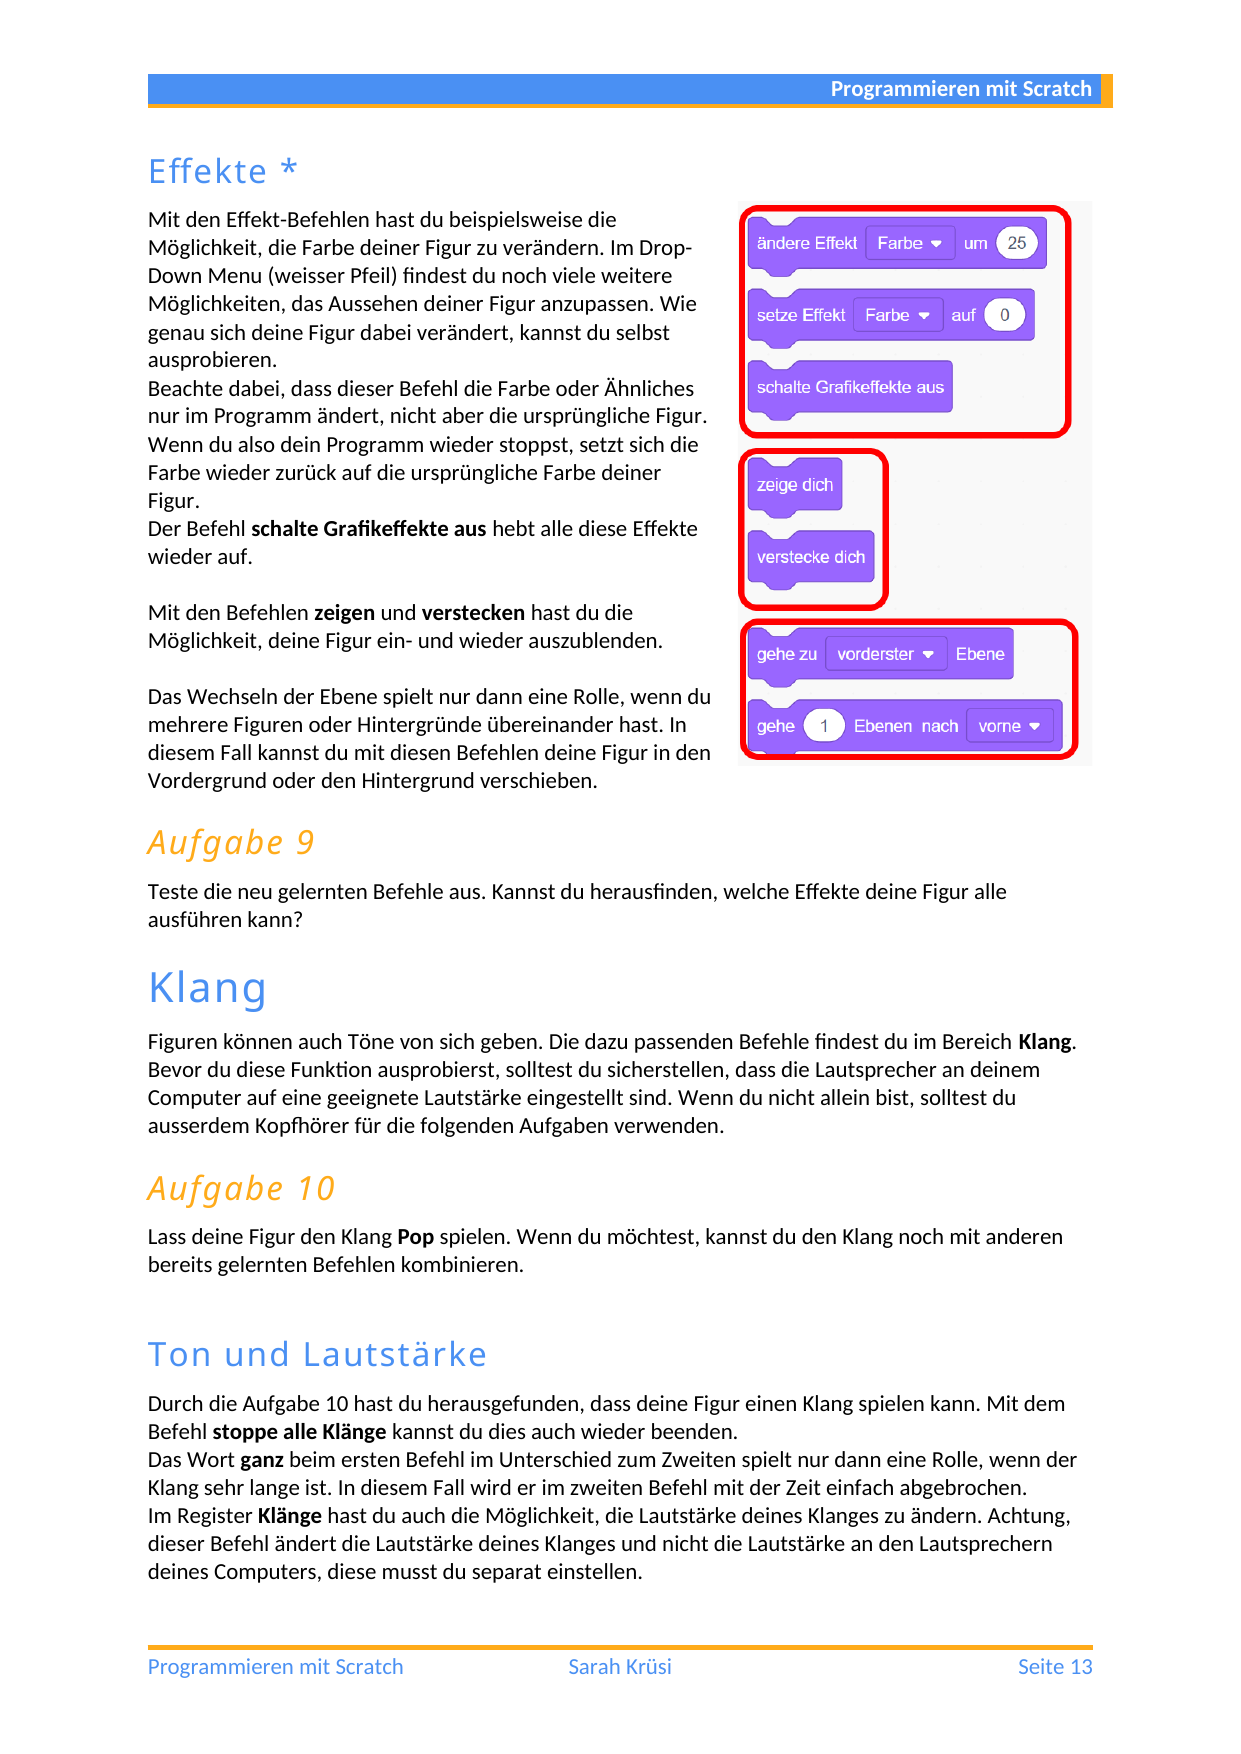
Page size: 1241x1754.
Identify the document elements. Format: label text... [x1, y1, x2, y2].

subtitle Aufgabe 9 [148, 819, 1093, 864]
text Durch die Aufgabe 10 hast du herausgefunden, dass deine Figur einen Klang spielen kann. Mit dem Befehl stoppe alle Klänge kannst du dies auch wieder beenden. [148, 1389, 1093, 1445]
text Teste die neu gelernten Befehle aus. Kannst du herausfinden, welche Effekte deine Figur alle ausführen kann? [148, 877, 1093, 933]
text Das Wechseln der Ebene spielt nur dann eine Rolle, wenn du mehrere Figuren oder Hintergründe übereinander hast. In diesem Fall kannst du mit diesen Befehlen deine Figur in den Vordergrund oder den Hintergrund verschieben. [148, 682, 1093, 794]
text Der Befehl schalte Grafikeffekte aus hebt alle diese Effekte wieder auf. [148, 514, 737, 570]
subtitle Effekte * [148, 148, 1093, 193]
text Mit den Effekt-Befehlen hast du beispielsweise die Möglichkeit, die Farbe deiner Figur zu verändern. Im Drop-Down Menu (weisser Pfeil) findest du noch viele weitere Möglichkeiten, das Aussehen deiner Figur anzupassen. Wie genau sich deine Figur dabei verändert, kannst du selbst ausprobieren. [148, 206, 737, 374]
text Figuren können auch Töne von sich geben. Die dazu passenden Befehle findest du im Bereich Klang. Bevor du diese Funktion ausprobierst, solltest du sicherstellen, dass die Lautsprecher an deinem Computer auf eine geeignete Lautstärke eingestellt sind. Wenn du nicht allein bist, solltest du ausserdem Kopfhörer für die folgenden Aufgaben verwenden. [148, 1027, 1093, 1139]
text Das Wort ganz beim ersten Befehl im Unterschied zum Zweiten spielt nur dann eine Rolle, wenn der Klang sehr lange ist. In diesem Fall wird er im zweiten Befehl mit der Zeit einfach abgebrochen. [148, 1445, 1093, 1501]
text Beachte dabei, dass dieser Befehl die Farbe oder Ähnliches nur im Programm ändert, nicht aber die ursprüngliche Figur. Wenn du also dein Programm wieder stoppst, setzt sich die Farbe wieder zurück auf die ursprüngliche Farbe deiner Figur. [148, 374, 737, 514]
text Mit den Befehlen zeigen und verstecken hast du die Möglichkeit, deine Figur ein- und wieder auszublenden. [148, 598, 737, 654]
picture [737, 201, 1093, 766]
text Lass deine Figur den Klang Pop spielen. Wenn du möchtest, kannst du den Klang noch mit anderen bereits gelernten Befehlen kombinieren. [148, 1222, 1093, 1278]
subtitle Aufgabe 10 [148, 1164, 1093, 1210]
subtitle Klang [148, 958, 1093, 1015]
text Im Register Klänge hast du auch die Möglichkeit, die Lautstärke deines Klanges zu ändern. Achtung, dieser Befehl ändert die Lautstärke deines Klanges und nicht die Lautstärke an den Lautsprechern deines Computers, diese musst du separat einstellen. [148, 1501, 1093, 1585]
subtitle Ton und Lautstärke [148, 1331, 1093, 1377]
